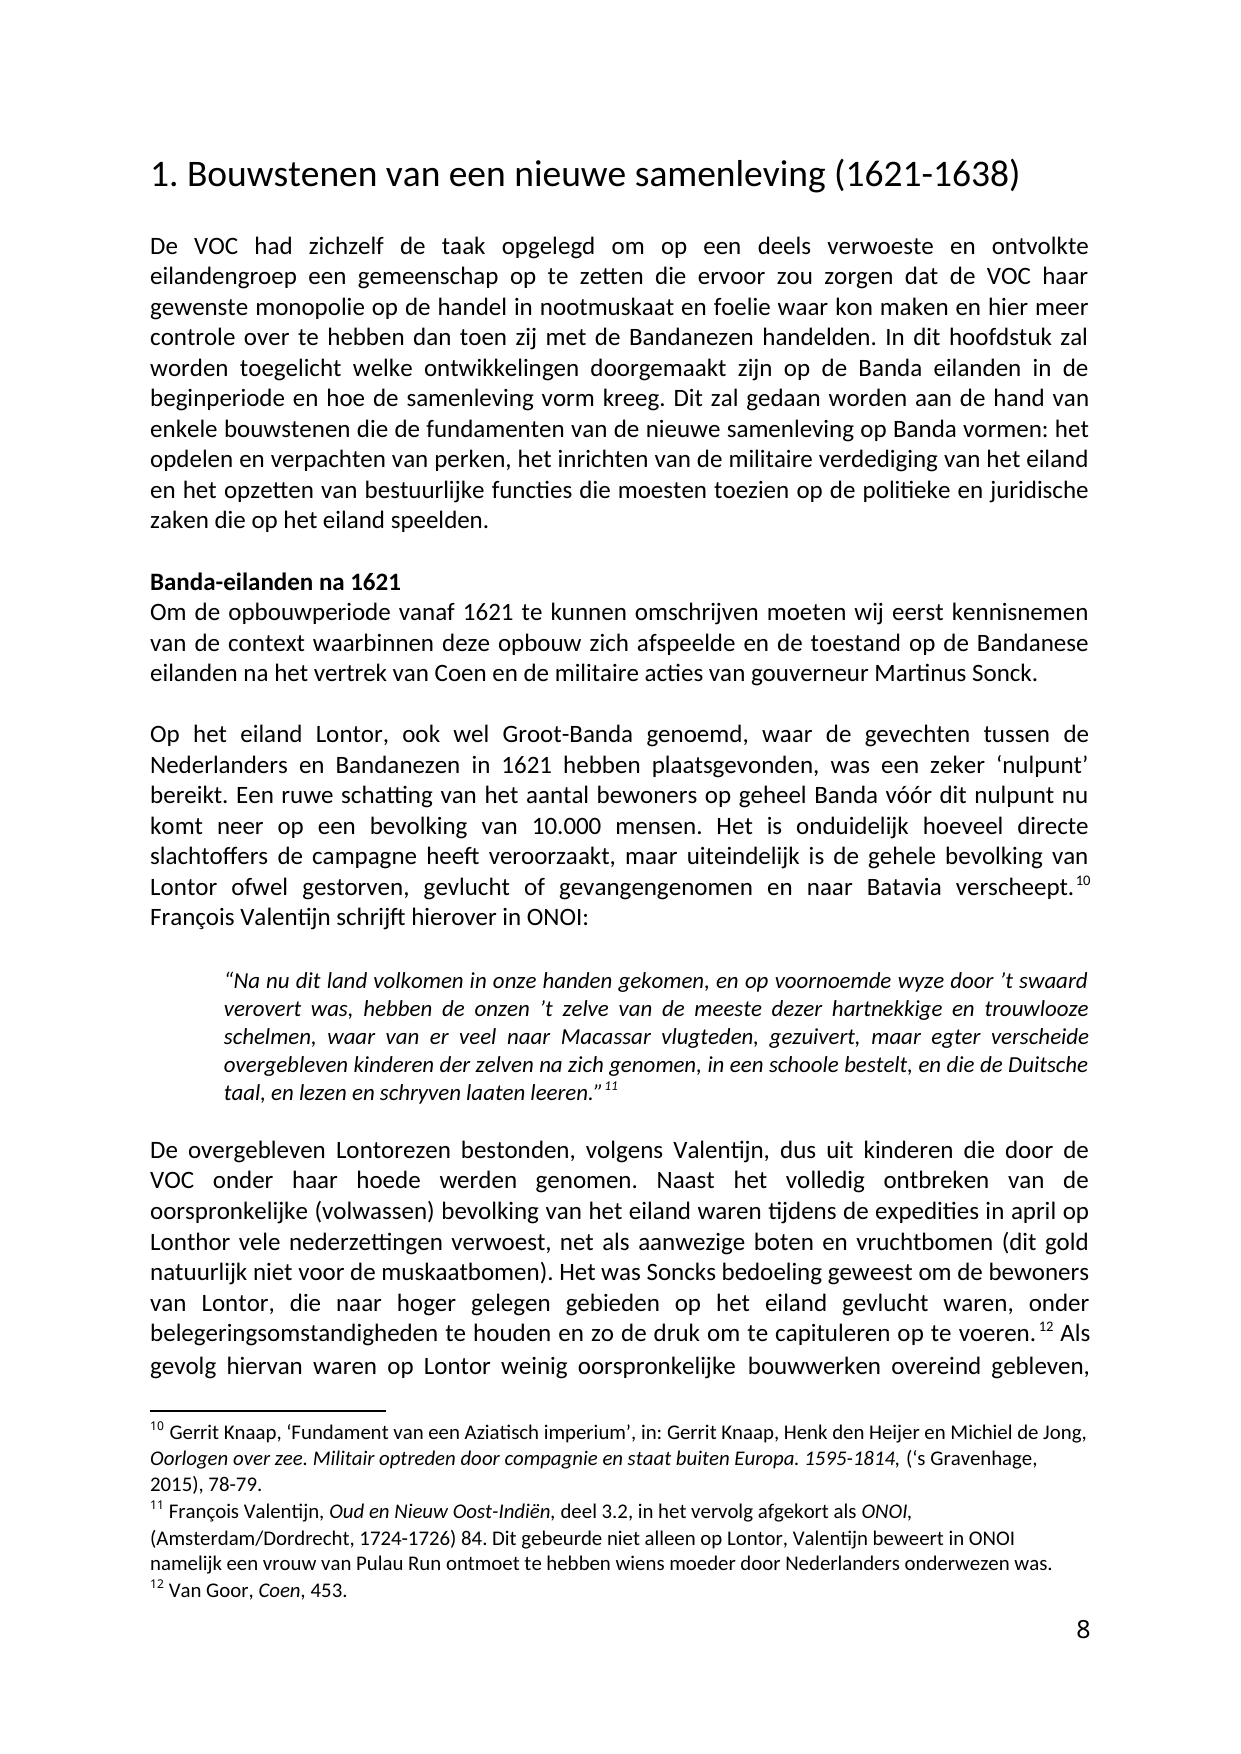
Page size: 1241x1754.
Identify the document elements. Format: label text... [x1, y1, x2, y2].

text Om de opbouwperiode vanaf 1621 te kunnen omschrijven moeten wij eerst kennisnemen van de context waarbinnen deze opbouw zich afspeelde en de toestand op de Bandanese eilanden na het vertrek van Coen en de militaire acties van gouverneur Martinus Sonck. [150, 596, 1090, 688]
text De VOC had zichzelf de taak opgelegd om op een deels verwoeste en ontvolkte eilandengroep een gemeenschap op te zetten die ervoor zou zorgen dat de VOC haar gewenste monopolie op de handel in nootmuskaat en foelie waar kon maken en hier meer controle over te hebben dan toen zij met de Bandanezen handelden. In dit hoofdstuk zal worden toegelicht welke ontwikkelingen doorgemaakt zijn op de Banda eilanden in de beginperiode en hoe de samenleving vorm kreeg. Dit zal gedaan worden aan de hand van enkele bouwstenen die de fundamenten van de nieuwe samenleving op Banda vormen: het opdelen en verpachten van perken, het inrichten van de militaire verdediging van het eiland en het opzetten van bestuurlijke functies die moesten toezien op de politieke en juridische zaken die op het eiland speelden. [150, 230, 1090, 535]
text “Na nu dit land volkomen in onze handen gekomen, en op voornoemde wyze door ’t swaard verovert was, hebben de onzen ’t zelve van de meeste dezer hartnekkige en trouwlooze schelmen, waar van er veel naar Macassar vlugteden, gezuivert, maar egter verscheide overgebleven kinderen der zelven na zich genomen, in een schoole bestelt, en die de Duitsche taal, en lezen en schryven laaten leeren.” [224, 966, 1090, 1106]
text Op het eiland Lontor, ook wel Groot-Banda genoemd, waar de gevechten tussen de Nederlanders en Bandanezen in 1621 hebben plaatsgevonden, was een zeker ‘nulpunt’ bereikt. Een ruwe schatting van het aantal bewoners op geheel Banda vóór dit nulpunt nu komt neer op een bevolking van 10.000 mensen. Het is onduidelijk hoeveel directe slachtoffers de campagne heeft veroorzaakt, maar uiteindelijk is de gehele bevolking van Lontor ofwel gestorven, gevlucht of gevangengenomen en naar Batavia verscheept. François Valentijn schrijft hierover in ONOI: [150, 718, 1090, 932]
text 1. Bouwstenen van een nieuwe samenleving (1621-1638) [150, 150, 1090, 196]
text Banda-eilanden na 1621 [150, 566, 1090, 596]
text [150, 1134, 1090, 1382]
